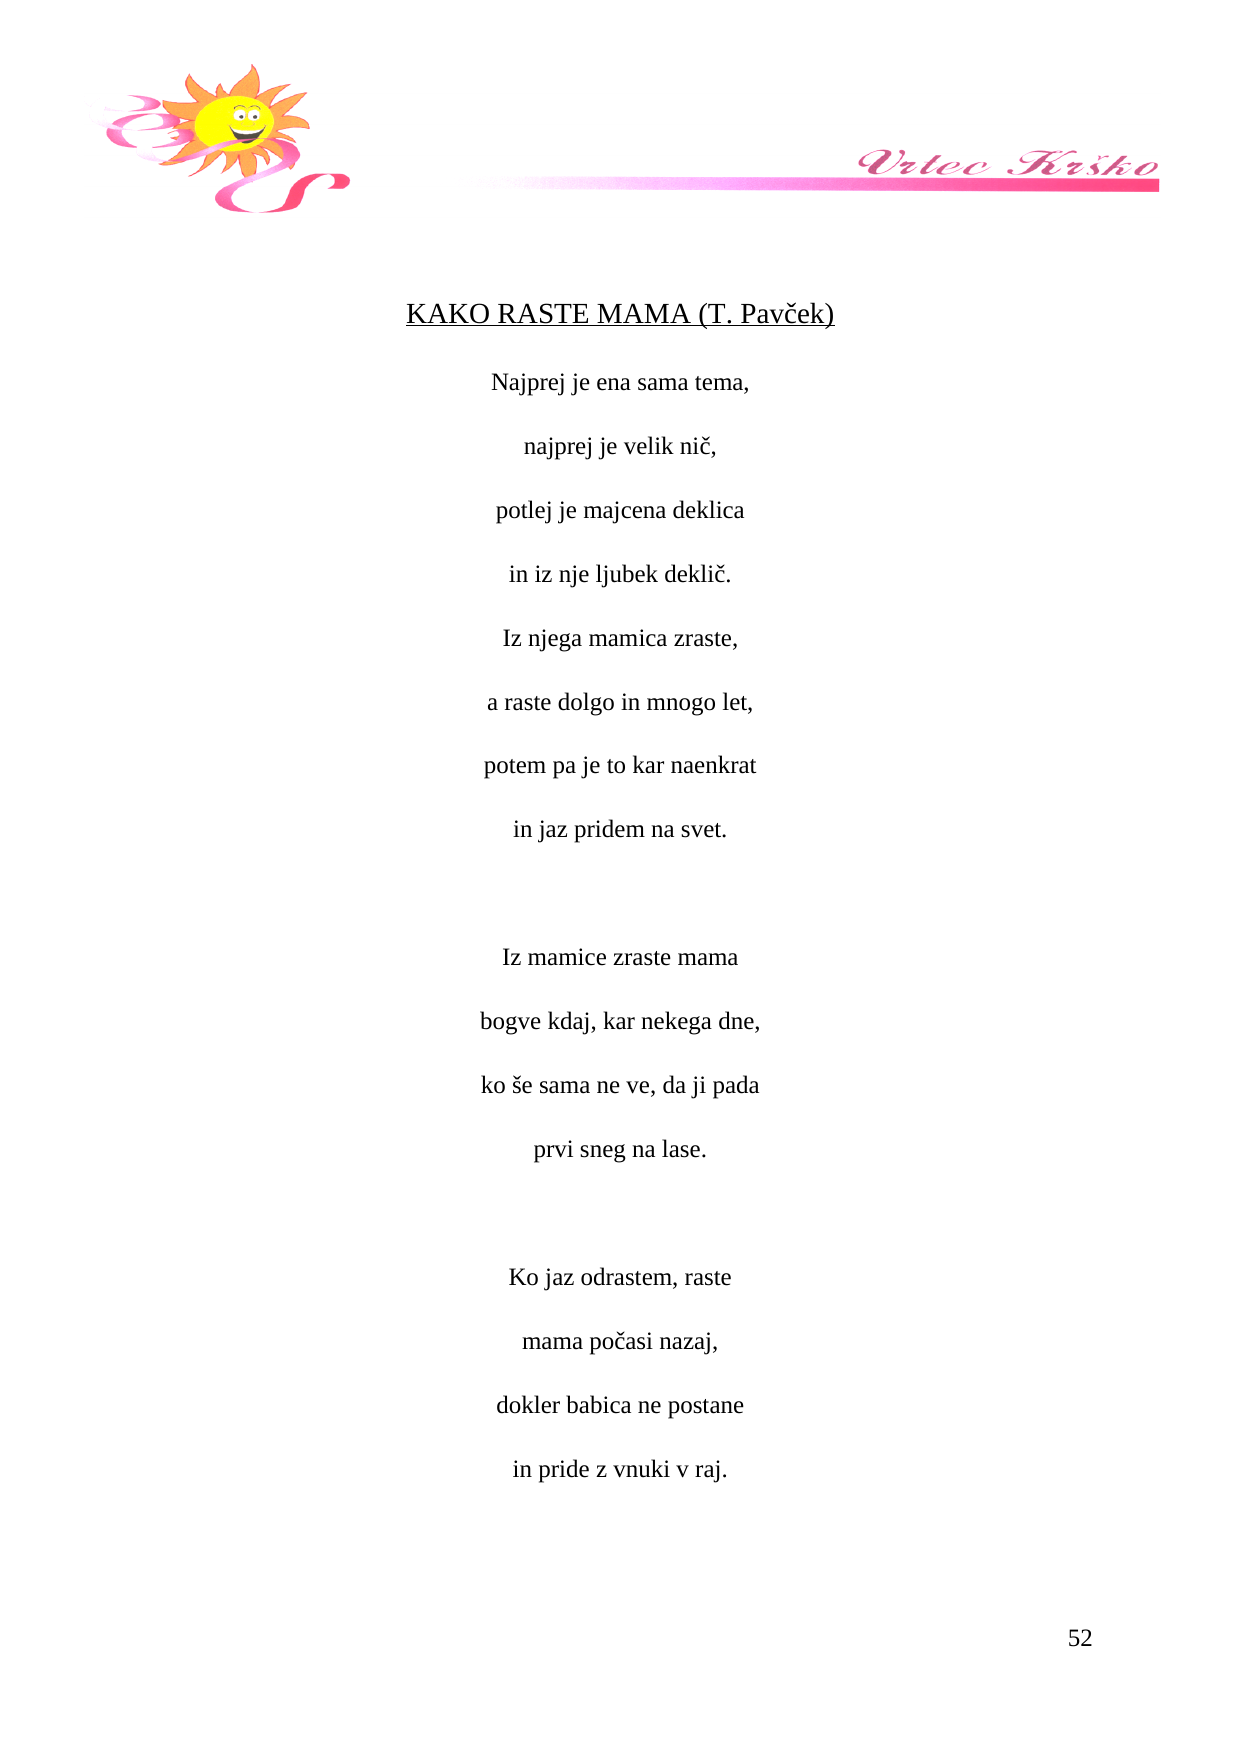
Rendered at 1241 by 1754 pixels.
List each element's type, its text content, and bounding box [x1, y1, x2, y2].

text in iz nje ljubek deklič. [148, 559, 1093, 587]
text potlej je majcena deklica [148, 495, 1093, 523]
text Iz mamice zraste mama [148, 942, 1093, 971]
text Najprej je ena sama tema, [148, 367, 1093, 396]
text Iz njega mamica zraste, [148, 623, 1093, 651]
text a raste dolgo in mnogo let, [148, 687, 1093, 715]
text in jaz pridem na svet. [148, 814, 1093, 843]
text prvi sneg na lase. [148, 1134, 1093, 1163]
text in pride z vnuki v raj. [148, 1454, 1093, 1483]
text najprej je velik nič, [148, 431, 1093, 459]
text dokler babica ne postane [148, 1390, 1093, 1419]
text Ko jaz odrastem, raste [148, 1262, 1093, 1291]
text KAKO RASTE MAMA (T. Pavček) [148, 296, 1093, 329]
text ko še sama ne ve, da ji pada [148, 1070, 1093, 1099]
text potem pa je to kar naenkrat [148, 751, 1093, 779]
text bogve kdaj, kar nekega dne, [148, 1006, 1093, 1035]
text mama počasi nazaj, [148, 1326, 1093, 1355]
